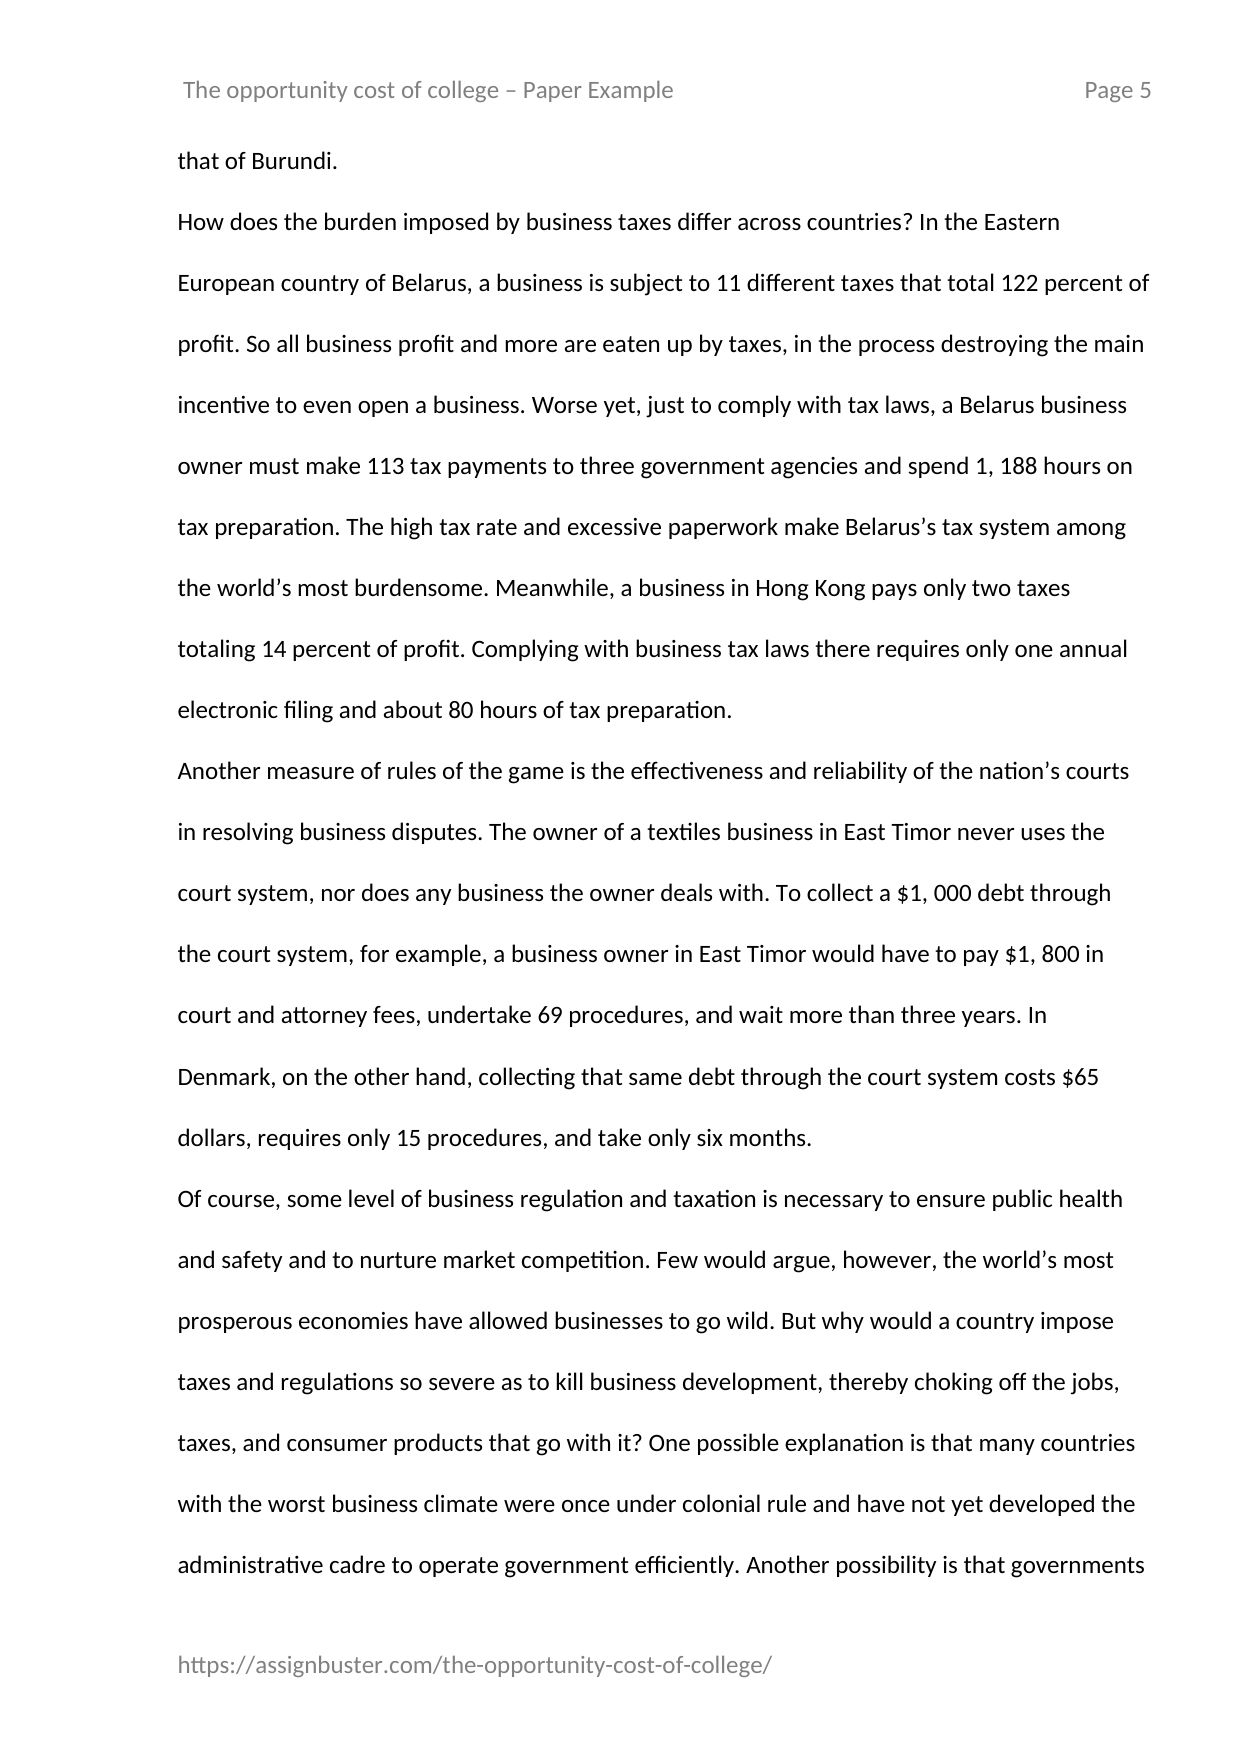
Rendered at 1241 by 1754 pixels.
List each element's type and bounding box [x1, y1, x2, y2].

text [177, 145, 1152, 1579]
